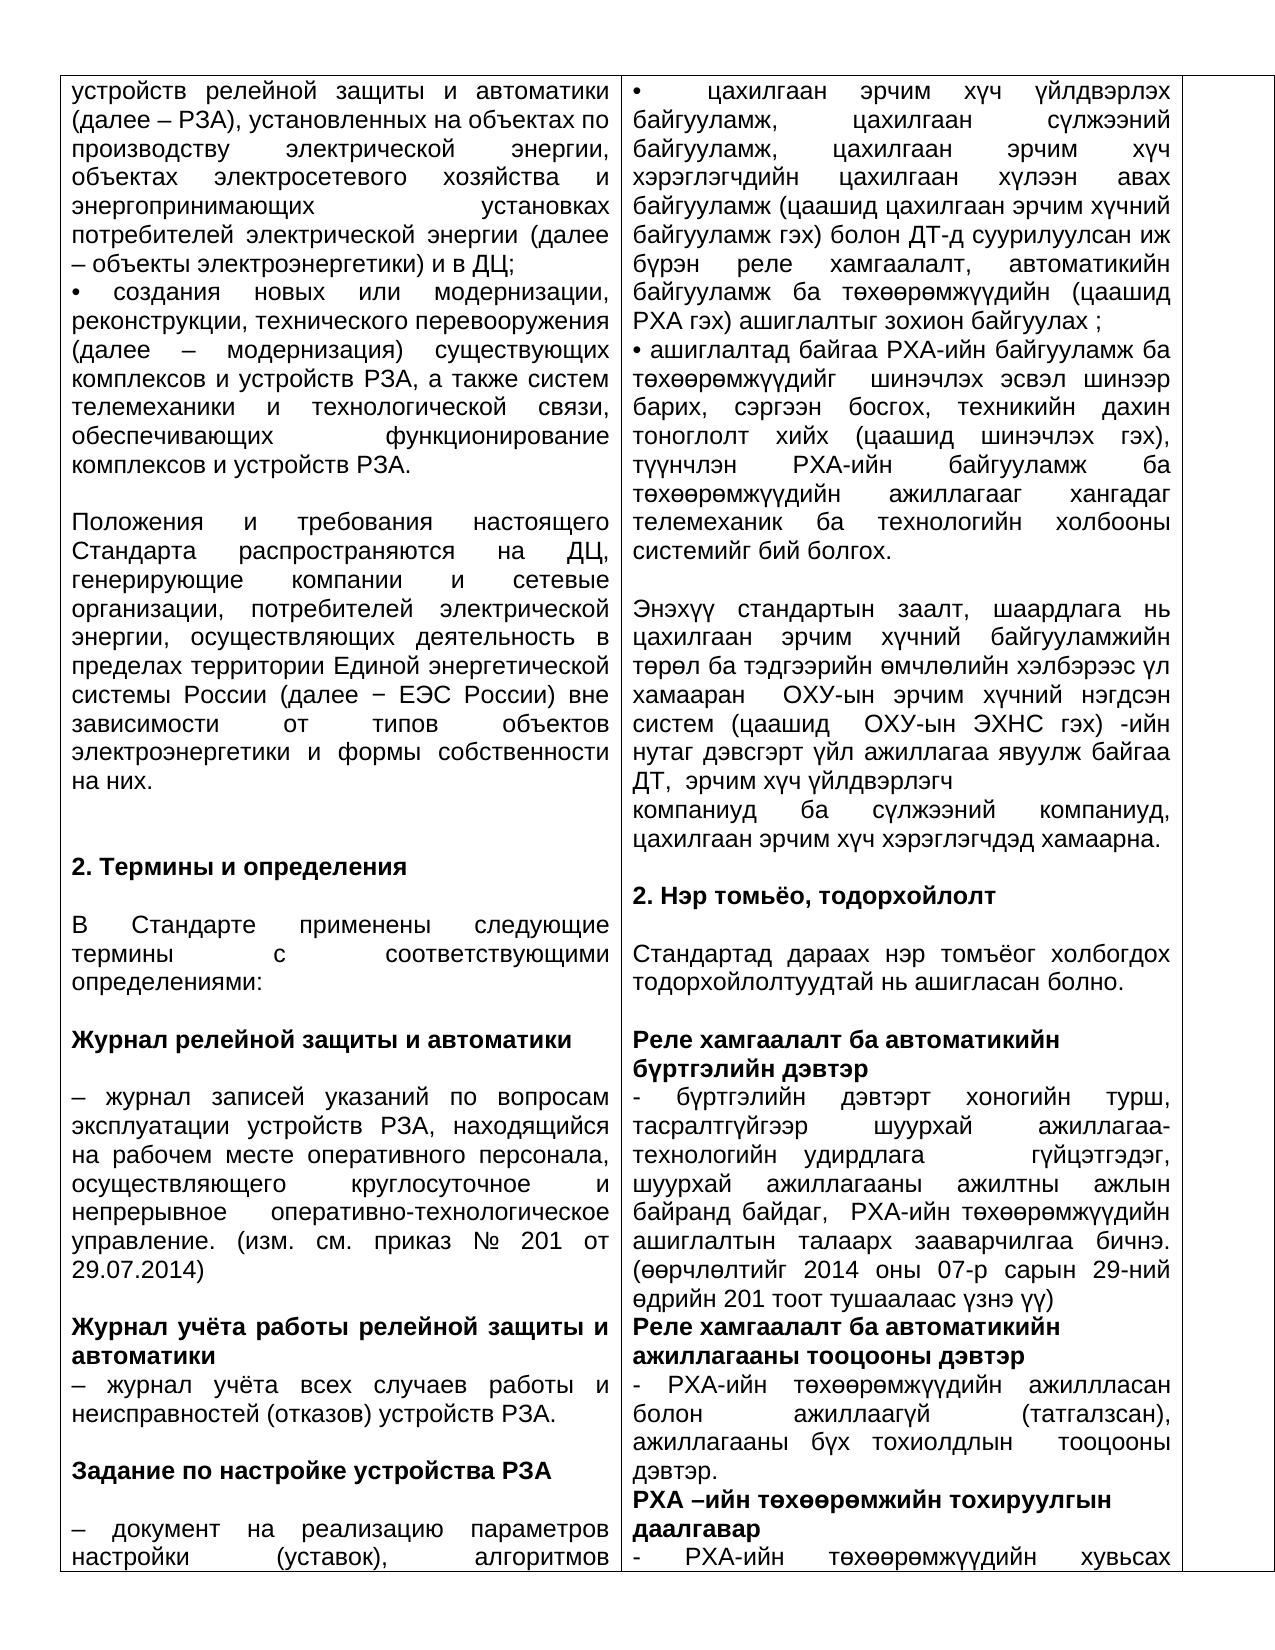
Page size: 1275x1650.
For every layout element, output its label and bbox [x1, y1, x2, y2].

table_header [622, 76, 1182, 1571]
table_header [1183, 76, 1274, 1571]
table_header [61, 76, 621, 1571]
